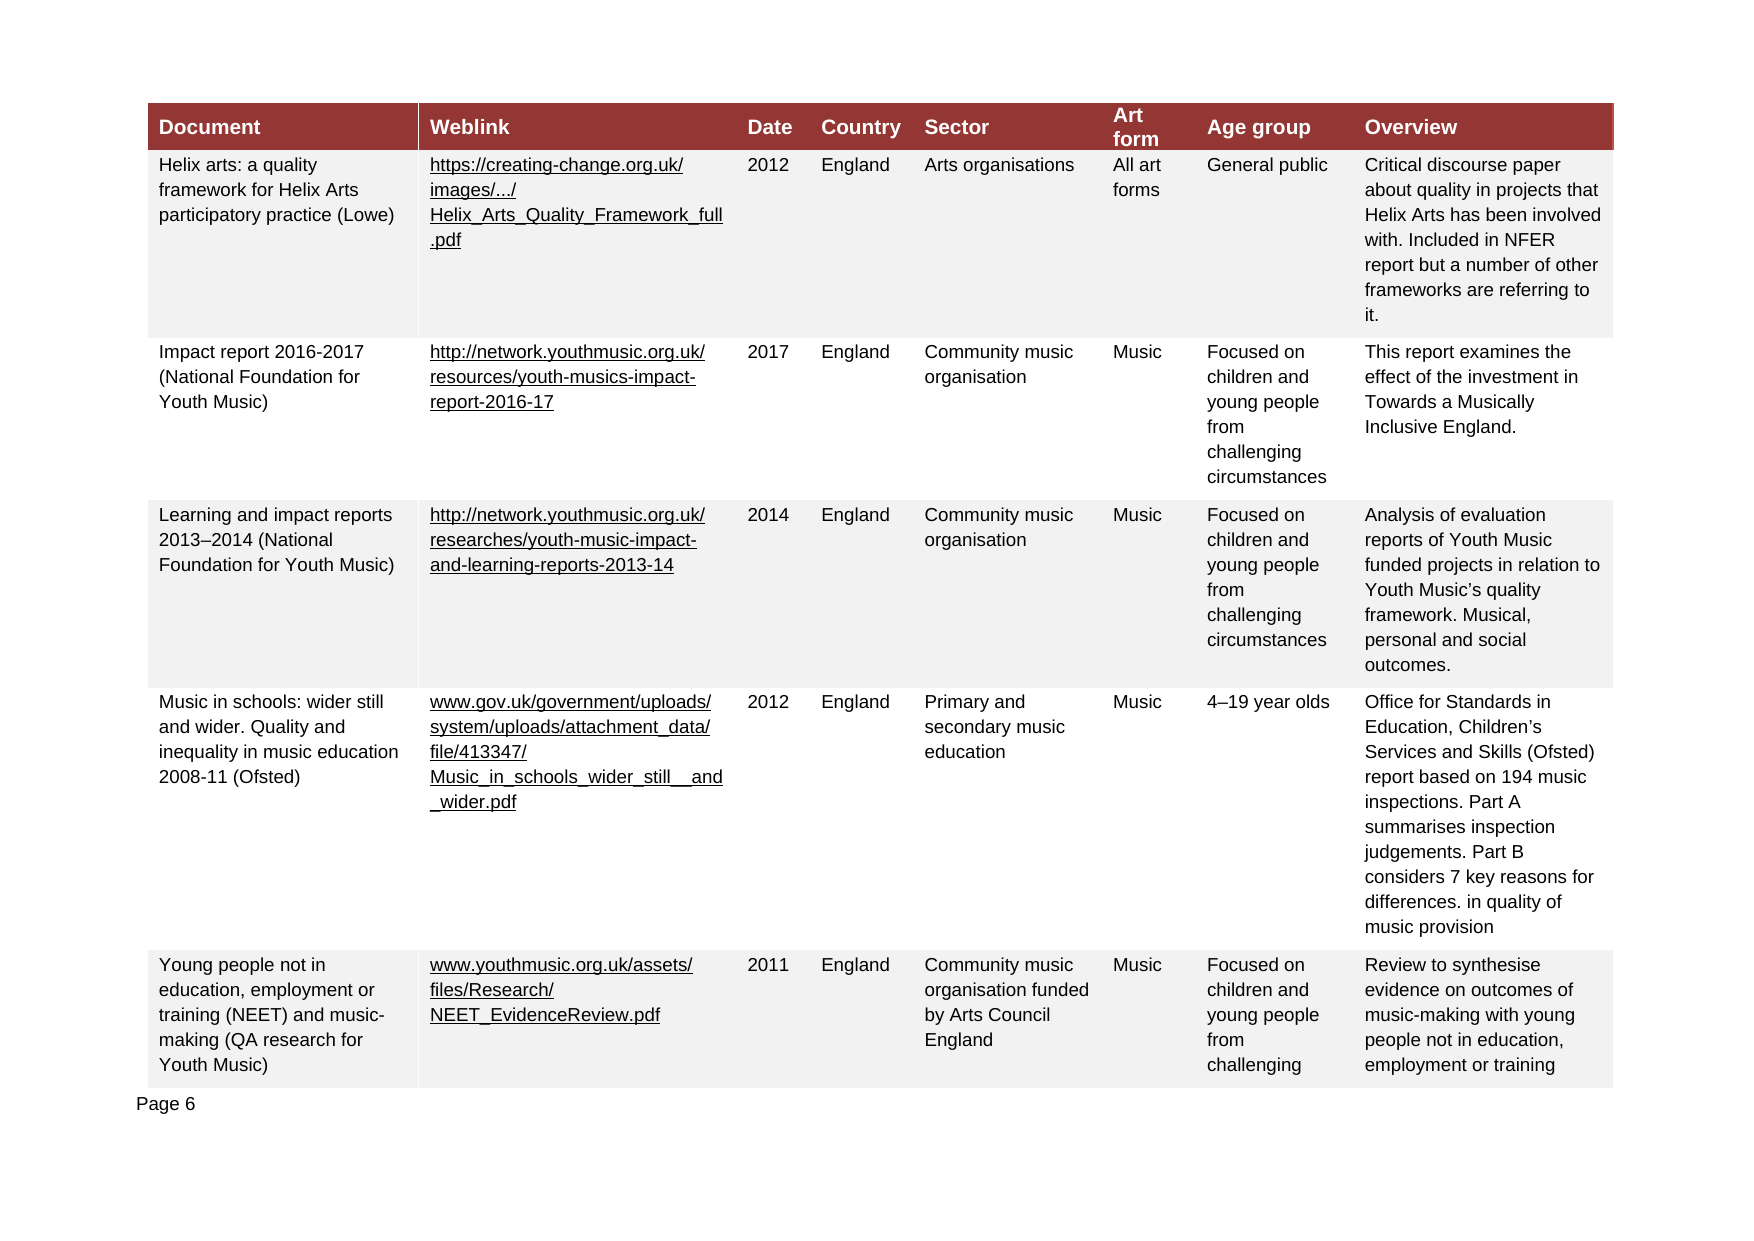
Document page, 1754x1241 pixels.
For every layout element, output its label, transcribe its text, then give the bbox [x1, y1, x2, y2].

table_cell General public [1196, 150, 1353, 338]
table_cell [1196, 950, 1353, 1088]
table_cell England [810, 338, 913, 500]
table_header Age group [1196, 103, 1353, 150]
table_cell Helix arts: a quality framework for Helix Arts participatory practice (Lowe) [148, 150, 418, 338]
table_cell Office for Standards in Education, Children’s Services and Skills (Ofsted) report based on 194 music inspections. Part A summarises inspection judgements. Part B considers 7 key reasons for differences. in quality of music provision [1353, 688, 1613, 950]
table_header Date [736, 103, 810, 150]
table_header Document [148, 103, 418, 150]
table_cell www.gov.uk/government/uploads/system/uploads/attachment_data/file/413347/Music_in_schools_wider_still__and_wider.pdf [419, 688, 736, 950]
table_cell England [810, 500, 913, 688]
table_cell Music [1102, 950, 1196, 1088]
table_cell Community music organisation [913, 500, 1102, 688]
table_header Art form [1102, 103, 1196, 150]
table_cell Music [1102, 338, 1196, 500]
table_header Overview [1353, 103, 1612, 150]
table_cell Music [1102, 688, 1196, 950]
table_cell All art forms [1102, 150, 1196, 338]
table_cell Impact report 2016-2017 (National Foundation for Youth Music) [148, 338, 418, 500]
table_cell England [810, 688, 913, 950]
table_header Sector [913, 103, 1102, 150]
table_cell 2017 [736, 338, 810, 500]
table_cell 2012 [736, 688, 810, 950]
table_cell Critical discourse paper about quality in projects that Helix Arts has been involved with. Included in NFER report but a number of other frameworks are referring to it. [1353, 150, 1613, 338]
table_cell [419, 950, 736, 1088]
table_cell England [810, 950, 913, 1088]
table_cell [148, 950, 418, 1088]
table_cell This report examines the effect of the investment in Towards a Musically Inclusive England. [1353, 338, 1613, 500]
table_cell Arts organisations [913, 150, 1102, 338]
table_cell Primary and secondary music education [913, 688, 1102, 950]
table_cell Analysis of evaluation reports of Youth Music funded projects in relation to Youth Music’s quality framework. Musical, personal and social outcomes. [1353, 500, 1613, 688]
table_cell England [810, 150, 913, 338]
table_cell Focused on children and young people from challenging circumstances [1196, 338, 1353, 500]
table_cell Community music organisation [913, 338, 1102, 500]
table_cell 2012 [736, 150, 810, 338]
table_header Weblink [419, 103, 736, 150]
table_cell http://network.youthmusic.org.uk/researches/youth-music-impact-and-learning-reports-2013-14 [419, 500, 736, 688]
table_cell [1353, 950, 1613, 1088]
table_cell Music in schools: wider still and wider. Quality and inequality in music education 2008-11 (Ofsted) [148, 688, 418, 950]
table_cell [913, 950, 1102, 1088]
table_cell 4–19 year olds [1196, 688, 1353, 950]
table_cell 2014 [736, 500, 810, 688]
table_cell Learning and impact reports 2013–2014 (National Foundation for Youth Music) [148, 500, 418, 688]
table_cell Music [1102, 500, 1196, 688]
table_header Country [810, 103, 913, 150]
table_cell 2011 [736, 950, 810, 1088]
table_cell https://creating-change.org.uk/images/.../Helix_Arts_Quality_Framework_full.pdf [419, 150, 736, 338]
table_cell Focused on children and young people from challenging circumstances [1196, 500, 1353, 688]
table_cell http://network.youthmusic.org.uk/resources/youth-musics-impact-report-2016-17 [419, 338, 736, 500]
